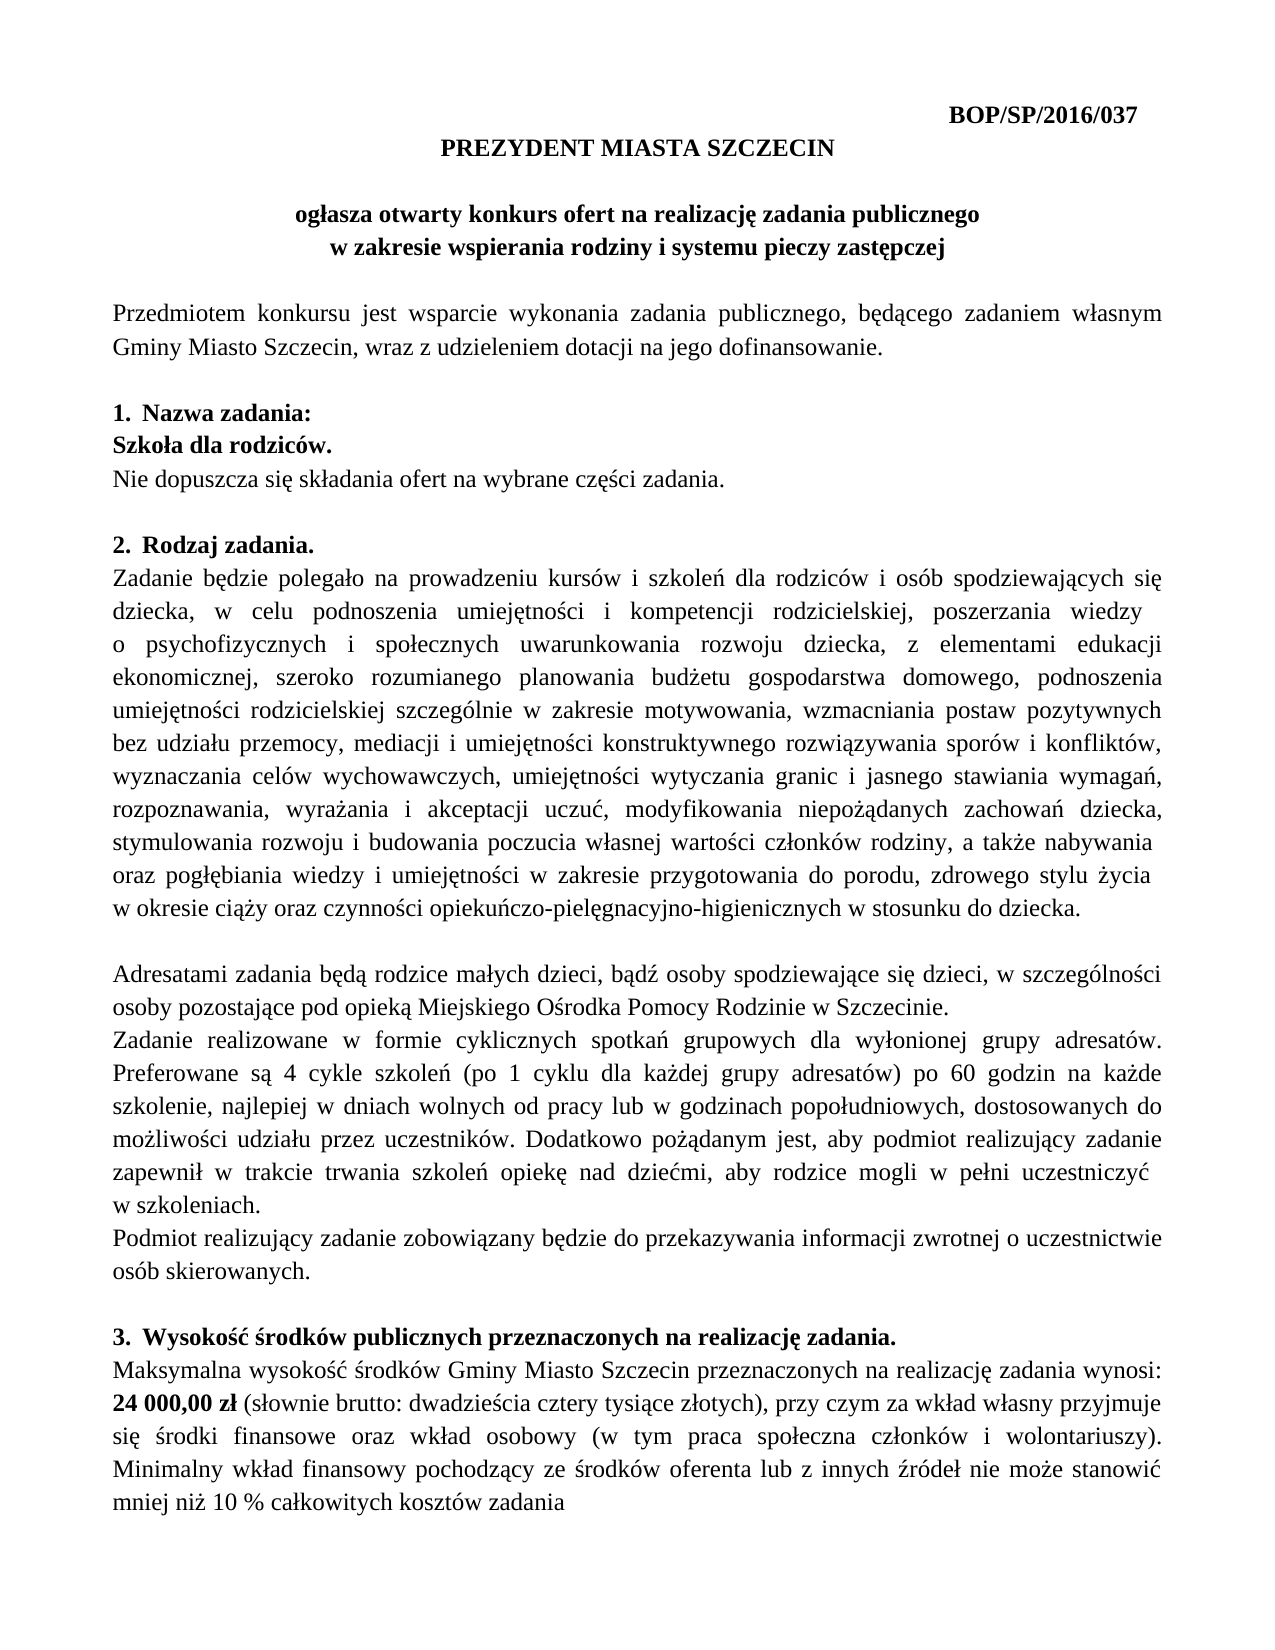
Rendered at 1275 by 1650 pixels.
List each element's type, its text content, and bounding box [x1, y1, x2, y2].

list Wysokość środków publicznych przeznaczonych na realizację zadania. [112, 1322, 1163, 1351]
text Przedmiotem konkursu jest wsparcie wykonania zadania publicznego, będącego zadaniem własnym Gminy Miasto Szczecin, wraz z udzieleniem dotacji na jego dofinansowanie. [112, 298, 1163, 360]
list Nazwa zadania: [112, 398, 1163, 426]
title BOP/SP/2016/037 [112, 100, 1163, 129]
text Szkoła dla rodziców. [112, 431, 1163, 459]
text Maksymalna wysokość środków Gminy Miasto Szczecin przeznaczonych na realizację zadania wynosi: 24 000,00 zł (słownie brutto: dwadzieścia cztery tysiące złotych), przy czym za wkład własny przyjmuje się środki finansowe oraz wkład osobowy (w tym praca społeczna członków i wolontariuszy). Minimalny wkład finansowy pochodzący ze środków oferenta lub z innych źródeł nie może stanowić mniej niż 10 % całkowitych kosztów zadania [112, 1355, 1163, 1516]
title PREZYDENT MIASTA SZCZECIN [112, 133, 1163, 162]
text Podmiot realizujący zadanie zobowiązany będzie do przekazywania informacji zwrotnej o uczestnictwie osób skierowanych. [112, 1223, 1163, 1285]
text Adresatami zadania będą rodzice małych dzieci, bądź osoby spodziewające się dzieci, w szczególności osoby pozostające pod opieką Miejskiego Ośrodka Pomocy Rodzinie w Szczecinie. [112, 959, 1163, 1021]
text Zadanie będzie polegało na prowadzeniu kursów i szkoleń dla rodziców i osób spodziewających się dziecka, w celu podnoszenia umiejętności i kompetencji rodzicielskiej, poszerzania wiedzy o psychofizycznych i społecznych uwarunkowania rozwoju dziecka, z elementami edukacji ekonomicznej, szeroko rozumianego planowania budżetu gospodarstwa domowego, podnoszenia umiejętności rodzicielskiej szczególnie w zakresie motywowania, wzmacniania postaw pozytywnych bez udziału przemocy, mediacji i umiejętności konstruktywnego rozwiązywania sporów i konfliktów, wyznaczania celów wychowawczych, umiejętności wytyczania granic i jasnego stawiania wymagań, rozpoznawania, wyrażania i akceptacji uczuć, modyfikowania niepożądanych zachowań dziecka, stymulowania rozwoju i budowania poczucia własnej wartości członków rodziny, a także nabywania oraz pogłębiania wiedzy i umiejętności w zakresie przygotowania do porodu, zdrowego stylu życia w okresie ciąży oraz czynności opiekuńczo-pielęgnacyjno-higienicznych w stosunku do dziecka. [112, 563, 1163, 922]
text Nie dopuszcza się składania ofert na wybrane części zadania. [112, 464, 1163, 492]
text ogłasza otwarty konkurs ofert na realizację zadania publicznego [112, 199, 1163, 228]
list Rodzaj zadania. [112, 530, 1163, 558]
text Zadanie realizowane w formie cyklicznych spotkań grupowych dla wyłonionej grupy adresatów. Preferowane są 4 cykle szkoleń (po 1 cyklu dla każdej grupy adresatów) po 60 godzin na każde szkolenie, najlepiej w dniach wolnych od pracy lub w godzinach popołudniowych, dostosowanych do możliwości udziału przez uczestników. Dodatkowo pożądanym jest, aby podmiot realizujący zadanie zapewnił w trakcie trwania szkoleń opiekę nad dziećmi, aby rodzice mogli w pełni uczestniczyć w szkoleniach. [112, 1025, 1163, 1219]
text w zakresie wspierania rodziny i systemu pieczy zastępczej [112, 232, 1163, 261]
